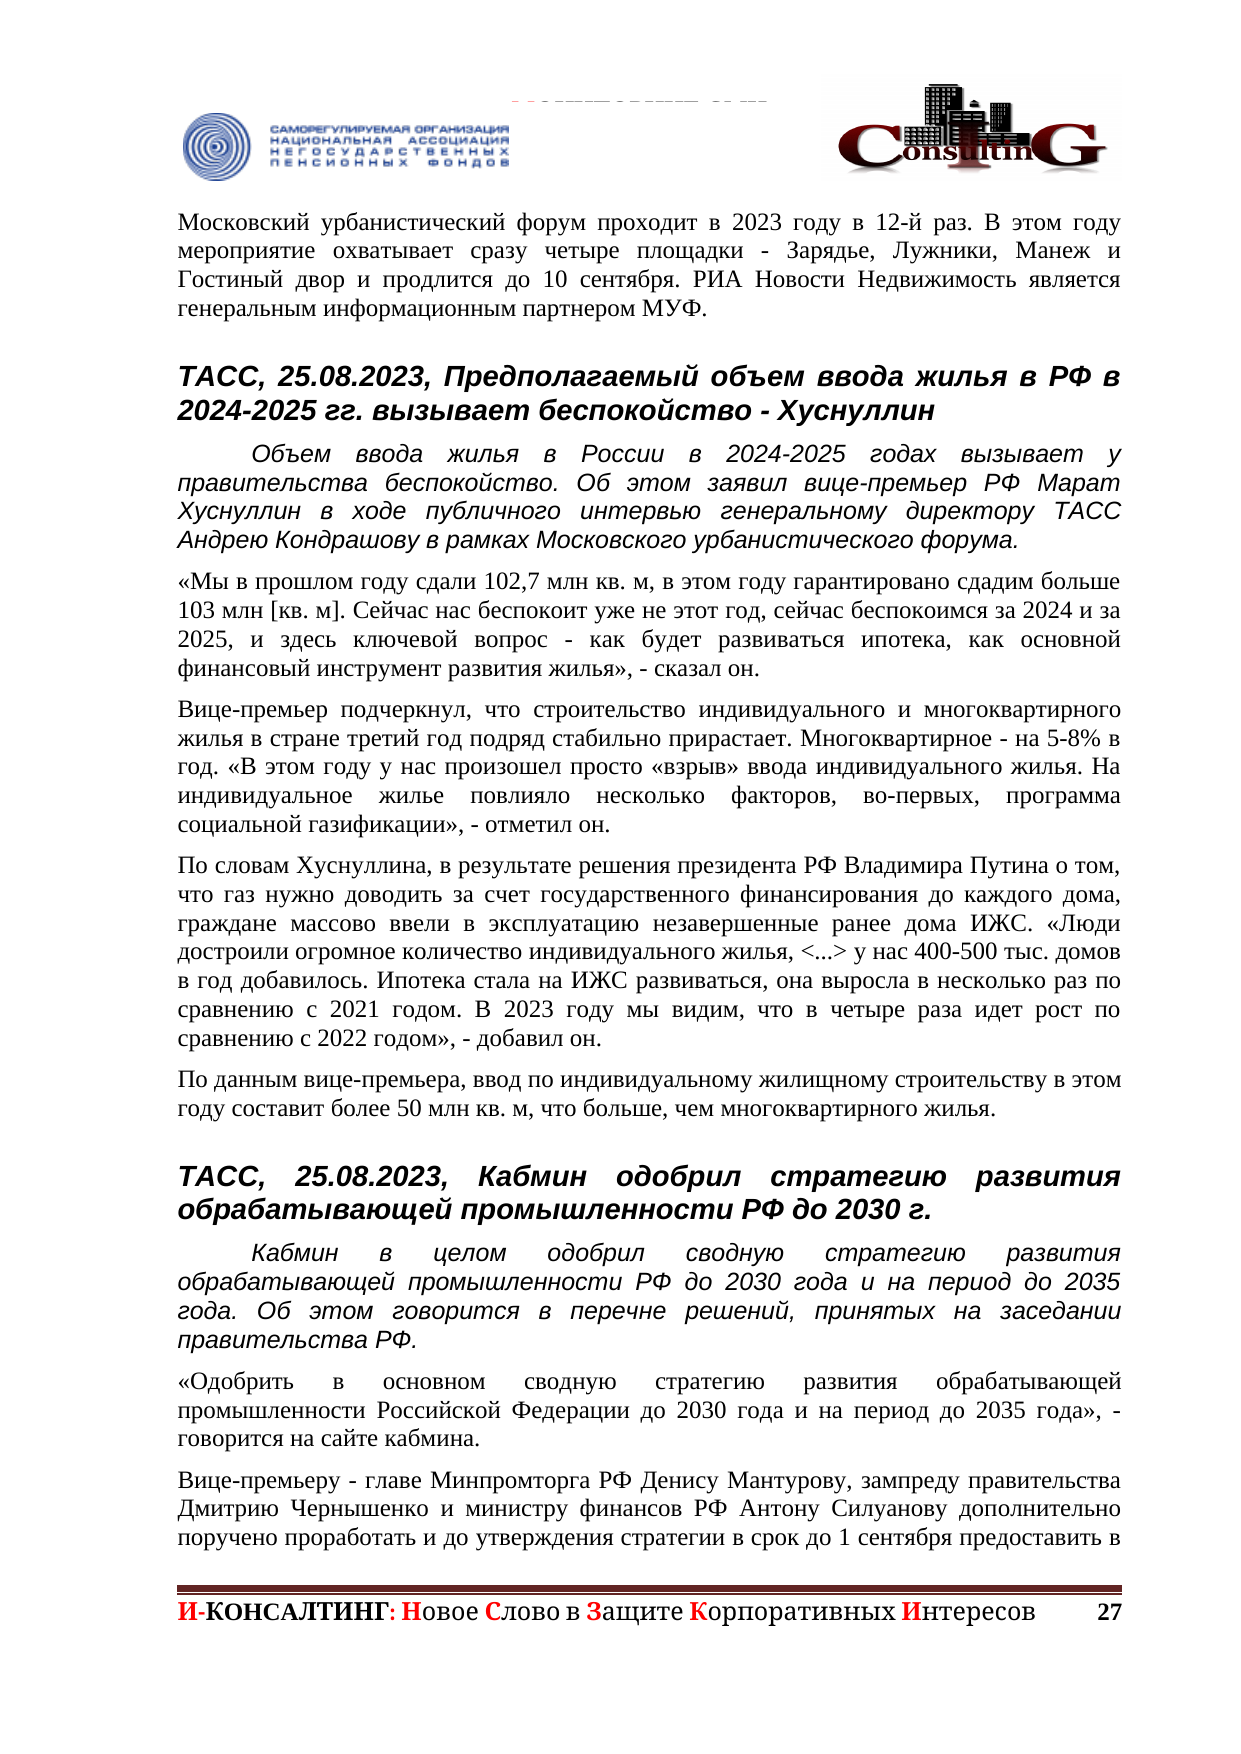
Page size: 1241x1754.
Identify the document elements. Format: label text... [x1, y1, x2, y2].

picture [183, 113, 509, 181]
subtitle Объем ввода жилья в России в 2024-2025 годах вызывает у правительства беспокойство. Об этом заявил вице-премьер РФ Марат Хуснуллин в ходе публичного интервью генеральному директору ТАСС Андрею Кондрашову в рамках Московского урбанистического форума. [177, 439, 1122, 554]
text Вице-премьер подчеркнул, что строительство индивидуального и многоквартирного жилья в стране третий год подряд стабильно прирастает. Многоквартирное - на 5-8% в год. «В этом году у нас произошел просто «взрыв» ввода индивидуального жилья. На индивидуальное жилье повлияло несколько факторов, во-первых, программа социальной газификации», - отметил он. [177, 694, 1122, 838]
text Московский урбанистический форум проходит в 2023 году в 12-й раз. В этом году мероприятие охватывает сразу четыре площадки - Зарядье, Лужники, Манеж и Гостиный двор и продлится до 10 сентября. РИА Новости Недвижимость является генеральным информационным партнером МУФ. [177, 207, 1122, 322]
text По словам Хуснуллина, в результате решения президента РФ Владимира Путина о том, что газ нужно доводить за счет государственного финансирования до каждого дома, граждане массово ввели в эксплуатацию незавершенные ранее дома ИЖС. «Люди достроили огромное количество индивидуального жилья, <...> у нас 400-500 тыс. домов в год добавилось. Ипотека стала на ИЖС развиваться, она выросла в несколько раз по сравнению с 2021 годом. В 2023 году мы видим, что в четыре раза идет рост по сравнению с 2022 годом», - добавил он. [177, 850, 1122, 1051]
picture [821, 73, 1122, 181]
text По данным вице-премьера, ввод по индивидуальному жилищному строительству в этом году составит более 50 млн кв. м, что больше, чем многоквартирного жилья. [177, 1064, 1122, 1121]
text «Одобрить в основном сводную стратегию развития обрабатывающей промышленности Российской Федерации до 2030 года и на период до 2035 года», - говорится на сайте кабмина. [177, 1366, 1122, 1452]
subtitle ТАСС, 25.08.2023, Кабмин одобрил стратегию развития обрабатывающей промышленности РФ до 2030 г. [177, 1159, 1122, 1226]
subtitle ТАСС, 25.08.2023, Предполагаемый объем ввода жилья в РФ в 2024-2025 гг. вызывает беспокойство - Хуснуллин [177, 359, 1122, 426]
subtitle Кабмин в целом одобрил сводную стратегию развития обрабатывающей промышленности РФ до 2030 года и на период до 2035 года. Об этом говорится в перечне решений, принятых на заседании правительства РФ. [177, 1238, 1122, 1353]
text «Мы в прошлом году сдали 102,7 млн кв. м, в этом году гарантировано сдадим больше 103 млн [кв. м]. Сейчас нас беспокоит уже не этот год, сейчас беспокоимся за 2024 и за 2025, и здесь ключевой вопрос - как будет развиваться ипотека, как основной финансовый инструмент развития жилья», - сказал он. [177, 566, 1122, 681]
